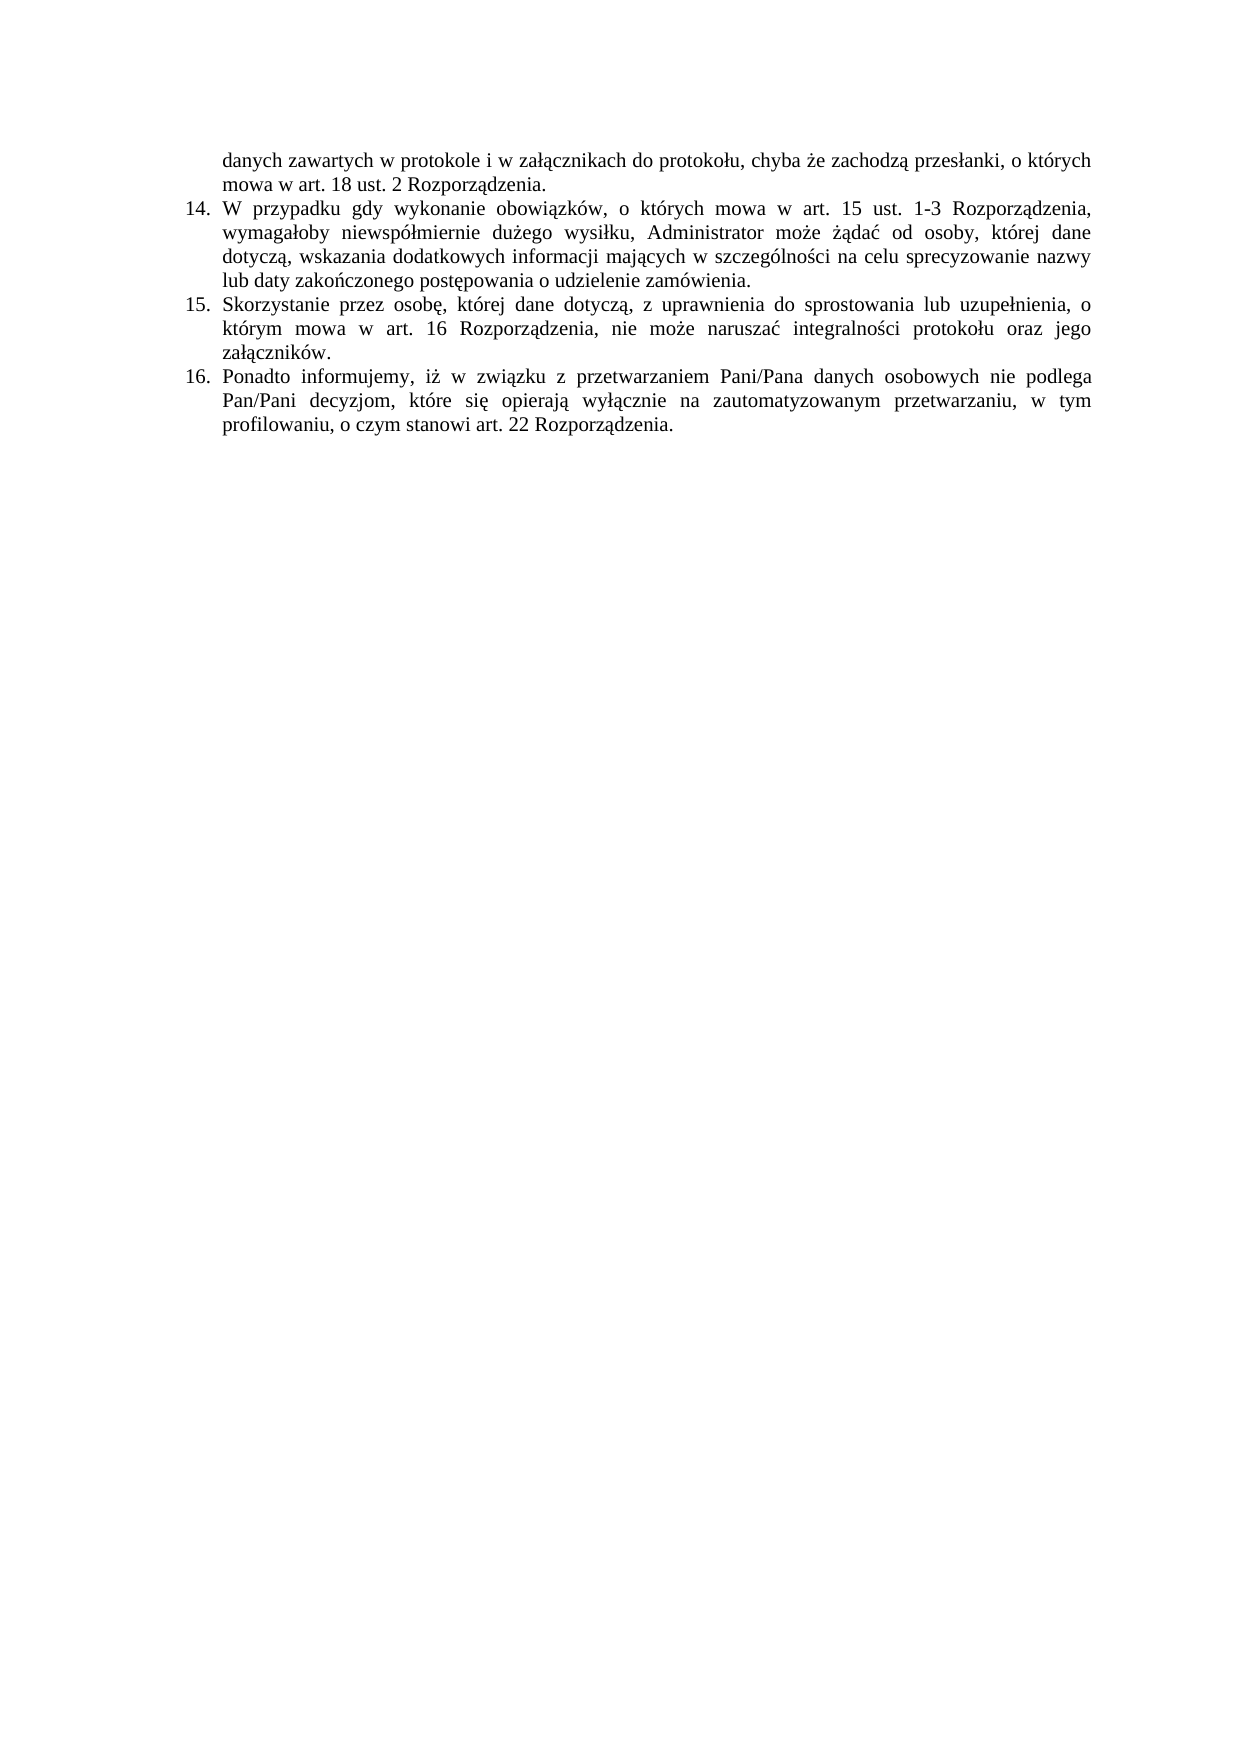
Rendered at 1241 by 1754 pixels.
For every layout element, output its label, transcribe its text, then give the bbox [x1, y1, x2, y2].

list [185, 148, 1093, 196]
list Skorzystanie przez osobę, której dane dotyczą, z uprawnienia do sprostowania lub uzupełnienia, o którym mowa w art. 16 Rozporządzenia, nie może naruszać integralności protokołu oraz jego załączników. [185, 292, 1093, 364]
list Ponadto informujemy, iż w związku z przetwarzaniem Pani/Pana danych osobowych nie podlega Pan/Pani decyzjom, które się opierają wyłącznie na zautomatyzowanym przetwarzaniu, w tym profilowaniu, o czym stanowi art. 22 Rozporządzenia. [185, 364, 1093, 436]
list W przypadku gdy wykonanie obowiązków, o których mowa w art. 15 ust. 1-3 Rozporządzenia, wymagałoby niewspółmiernie dużego wysiłku, Administrator może żądać od osoby, której dane dotyczą, wskazania dodatkowych informacji mających w szczególności na celu sprecyzowanie nazwy lub daty zakończonego postępowania o udzielenie zamówienia. [185, 196, 1093, 292]
